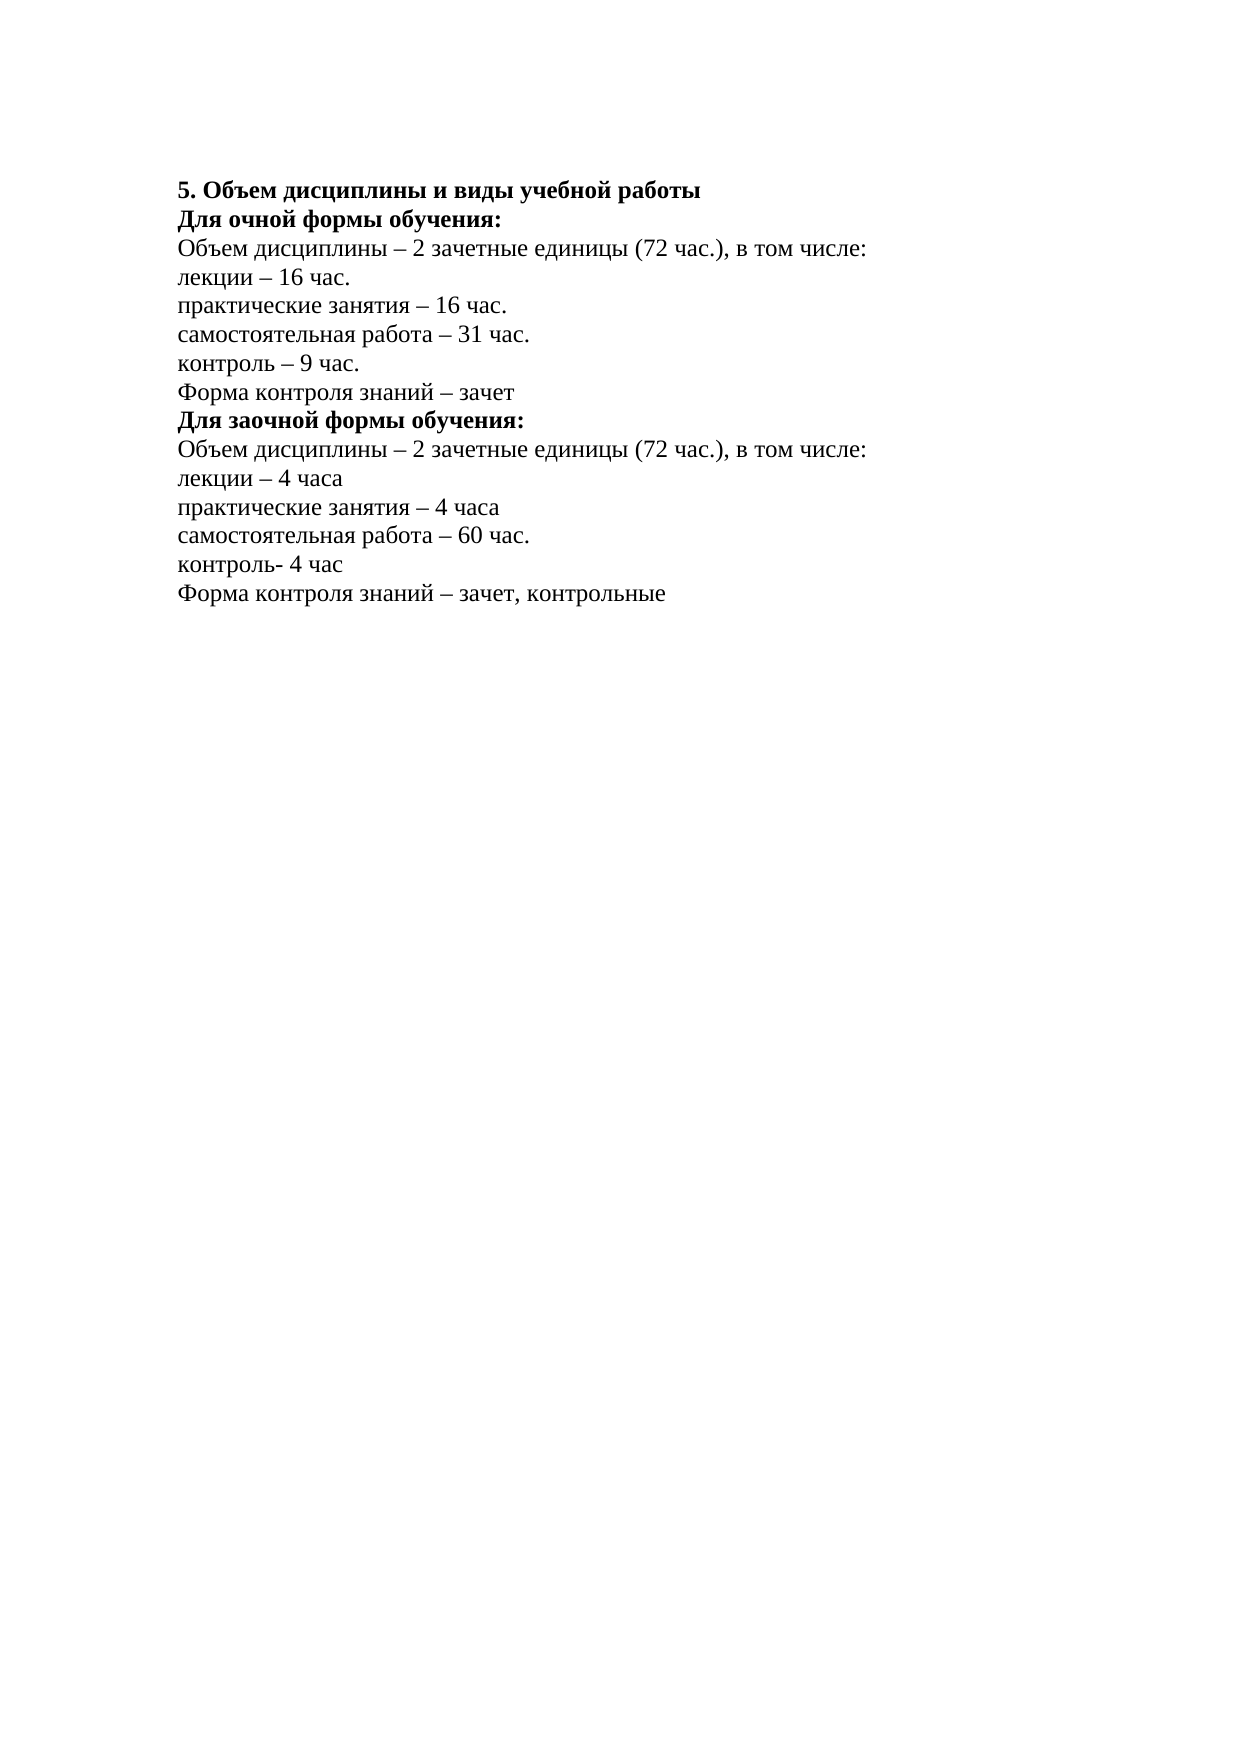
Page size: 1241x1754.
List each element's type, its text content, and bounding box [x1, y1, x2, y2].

text контроль- 4 час [177, 549, 1152, 578]
text практические занятия – 4 часа [177, 492, 1152, 521]
text самостоятельная работа – 60 час. [177, 521, 1152, 549]
text контроль – 9 час. [177, 348, 1152, 377]
text Форма контроля знаний – зачет, контрольные [177, 578, 1152, 607]
text Для заочной формы обучения: [177, 406, 1152, 434]
text 5. Объем дисциплины и виды учебной работы [177, 176, 1152, 204]
text самостоятельная работа – 31 час. [177, 319, 1152, 348]
text лекции – 16 час. [177, 262, 1152, 291]
text Форма контроля знаний – зачет [177, 377, 1152, 406]
text Объем дисциплины – 2 зачетные единицы (72 час.), в том числе: [177, 233, 1152, 262]
text Для очной формы обучения: [177, 204, 1152, 233]
text практические занятия – 16 час. [177, 291, 1152, 319]
text лекции – 4 часа [177, 463, 1152, 492]
text Объем дисциплины – 2 зачетные единицы (72 час.), в том числе: [177, 434, 1152, 463]
